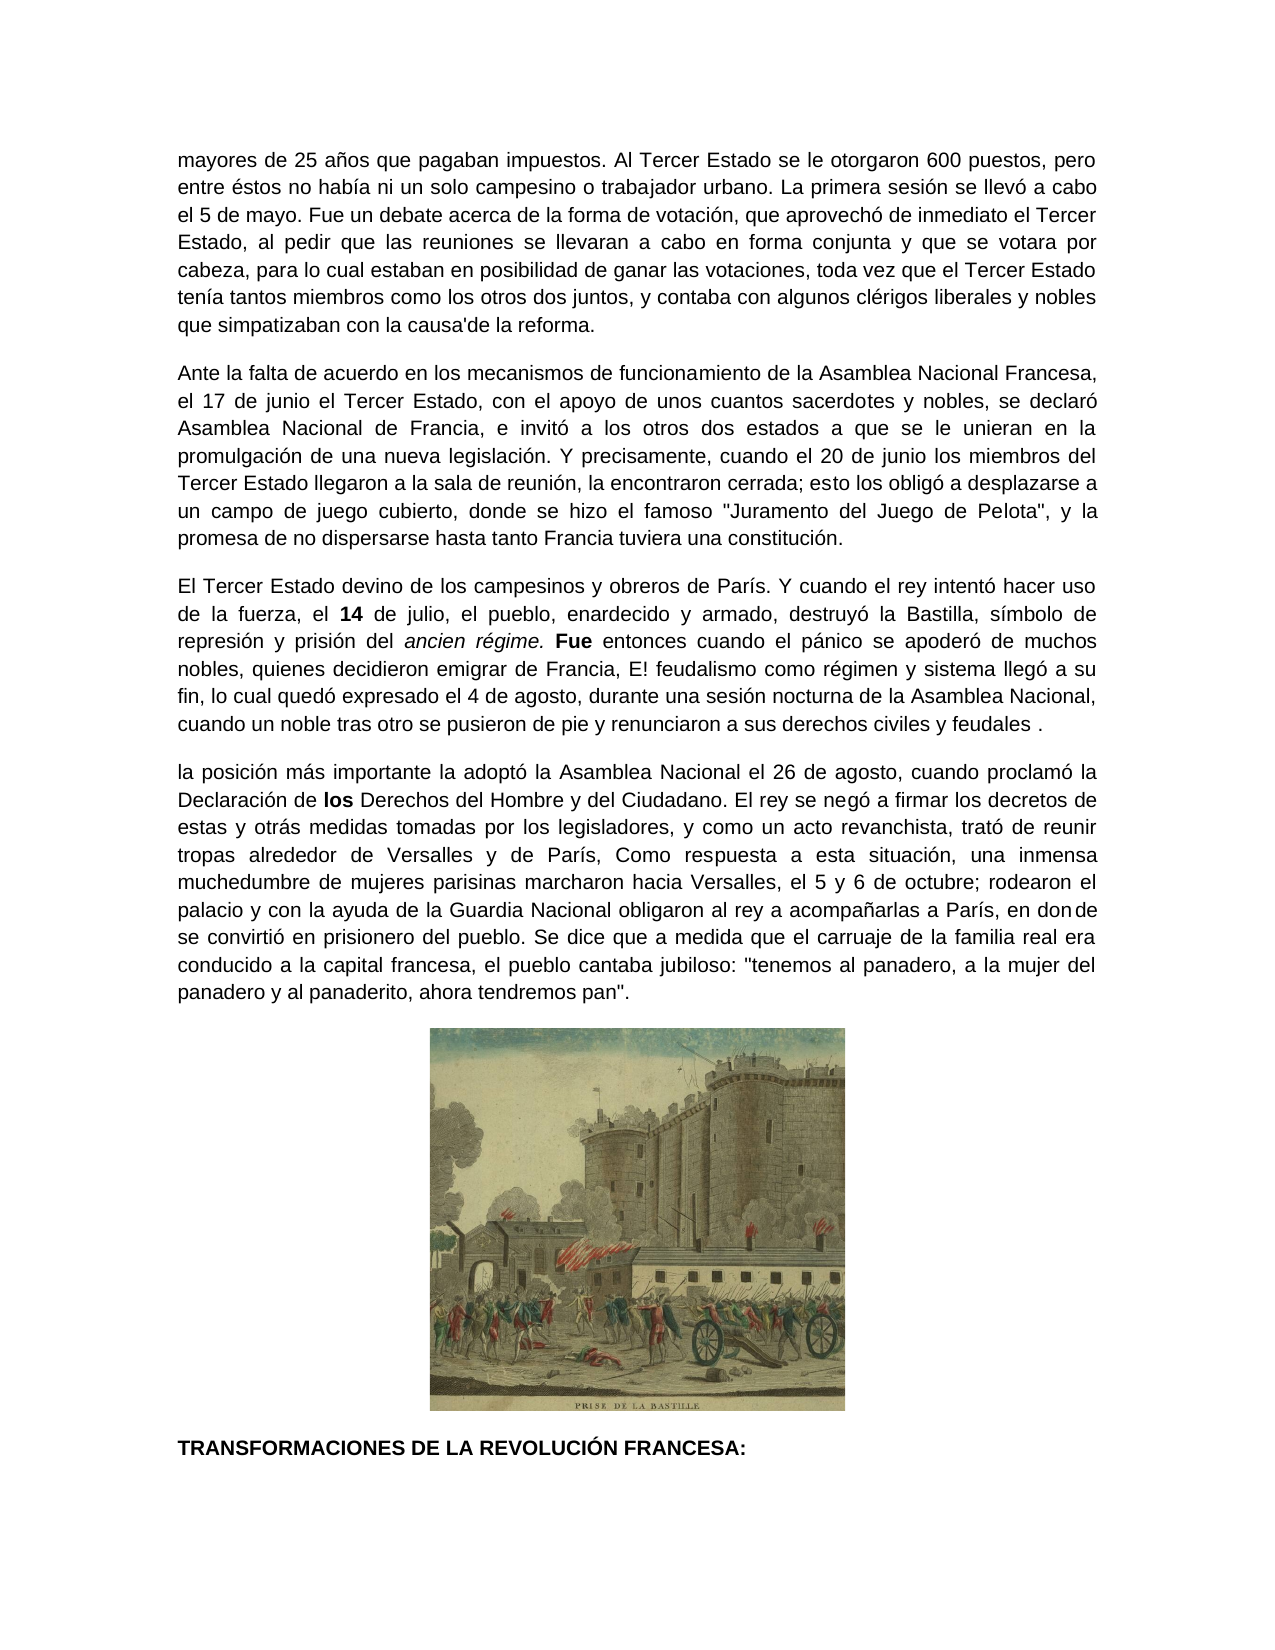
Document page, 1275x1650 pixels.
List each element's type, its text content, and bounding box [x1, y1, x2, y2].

text la posición más importante la adoptó la Asamblea Nacional el 26 de agosto, cuando proclamó la Declaración de los Derechos del Hombre y del Ciudadano. El rey se negó a firmar los decretos de estas y otrás medidas tomadas por los legisladores, y como un acto revanchista, trató de reunir tropas alrededor de Versalles y de París, Como respuesta a esta situación, una inmensa muchedumbre de mujeres parisinas marcharon hacia Versalles, el 5 y 6 de octubre; rodearon el palacio y con la ayuda de la Guardia Nacional obligaron al rey a acompañarlas a París, en donde se convirtió en prisionero del pueblo. Se dice que a medida que el carruaje de la familia real era conducido a la capital francesa, el pueblo cantaba jubiloso: "tenemos al panadero, a la mujer del panadero y al panaderito, ahora tendremos pan". [177, 760, 1098, 1004]
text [177, 148, 1098, 337]
picture [429, 1028, 846, 1411]
text TRANSFORMACIONES DE LA REVOLUCIÓN FRANCESA: [177, 1436, 1098, 1459]
text Ante la falta de acuerdo en los mecanismos de funcionamiento de la Asamblea Nacional Francesa, el 17 de junio el Tercer Estado, con el apoyo de unos cuantos sacerdotes y nobles, se declaró Asamblea Nacional de Francia, e invitó a los otros dos estados a que se le unieran en la promulgación de una nueva legislación. Y precisamente, cuando el 20 de junio los miembros del Tercer Estado llegaron a la sala de reunión, la encontraron cerrada; esto los obligó a desplazarse a un campo de juego cubierto, donde se hizo el famoso "Juramento del Juego de Pelota", y la promesa de no dispersarse hasta tanto Francia tuviera una constitución. [177, 361, 1098, 550]
text El Tercer Estado devino de los campesinos y obreros de París. Y cuando el rey intentó hacer uso de la fuerza, el 14 de julio, el pueblo, enardecido y armado, destruyó la Bastilla, símbolo de represión y prisión del ancien régime. Fue entonces cuando el pánico se apoderó de muchos nobles, quienes decidieron emigrar de Francia, E! feudalismo como régimen y sistema llegó a su fin, lo cual quedó expresado el 4 de agosto, durante una sesión nocturna de la Asamblea Nacional, cuando un noble tras otro se pusieron de pie y renunciaron a sus derechos civiles y feudales . [177, 574, 1098, 736]
